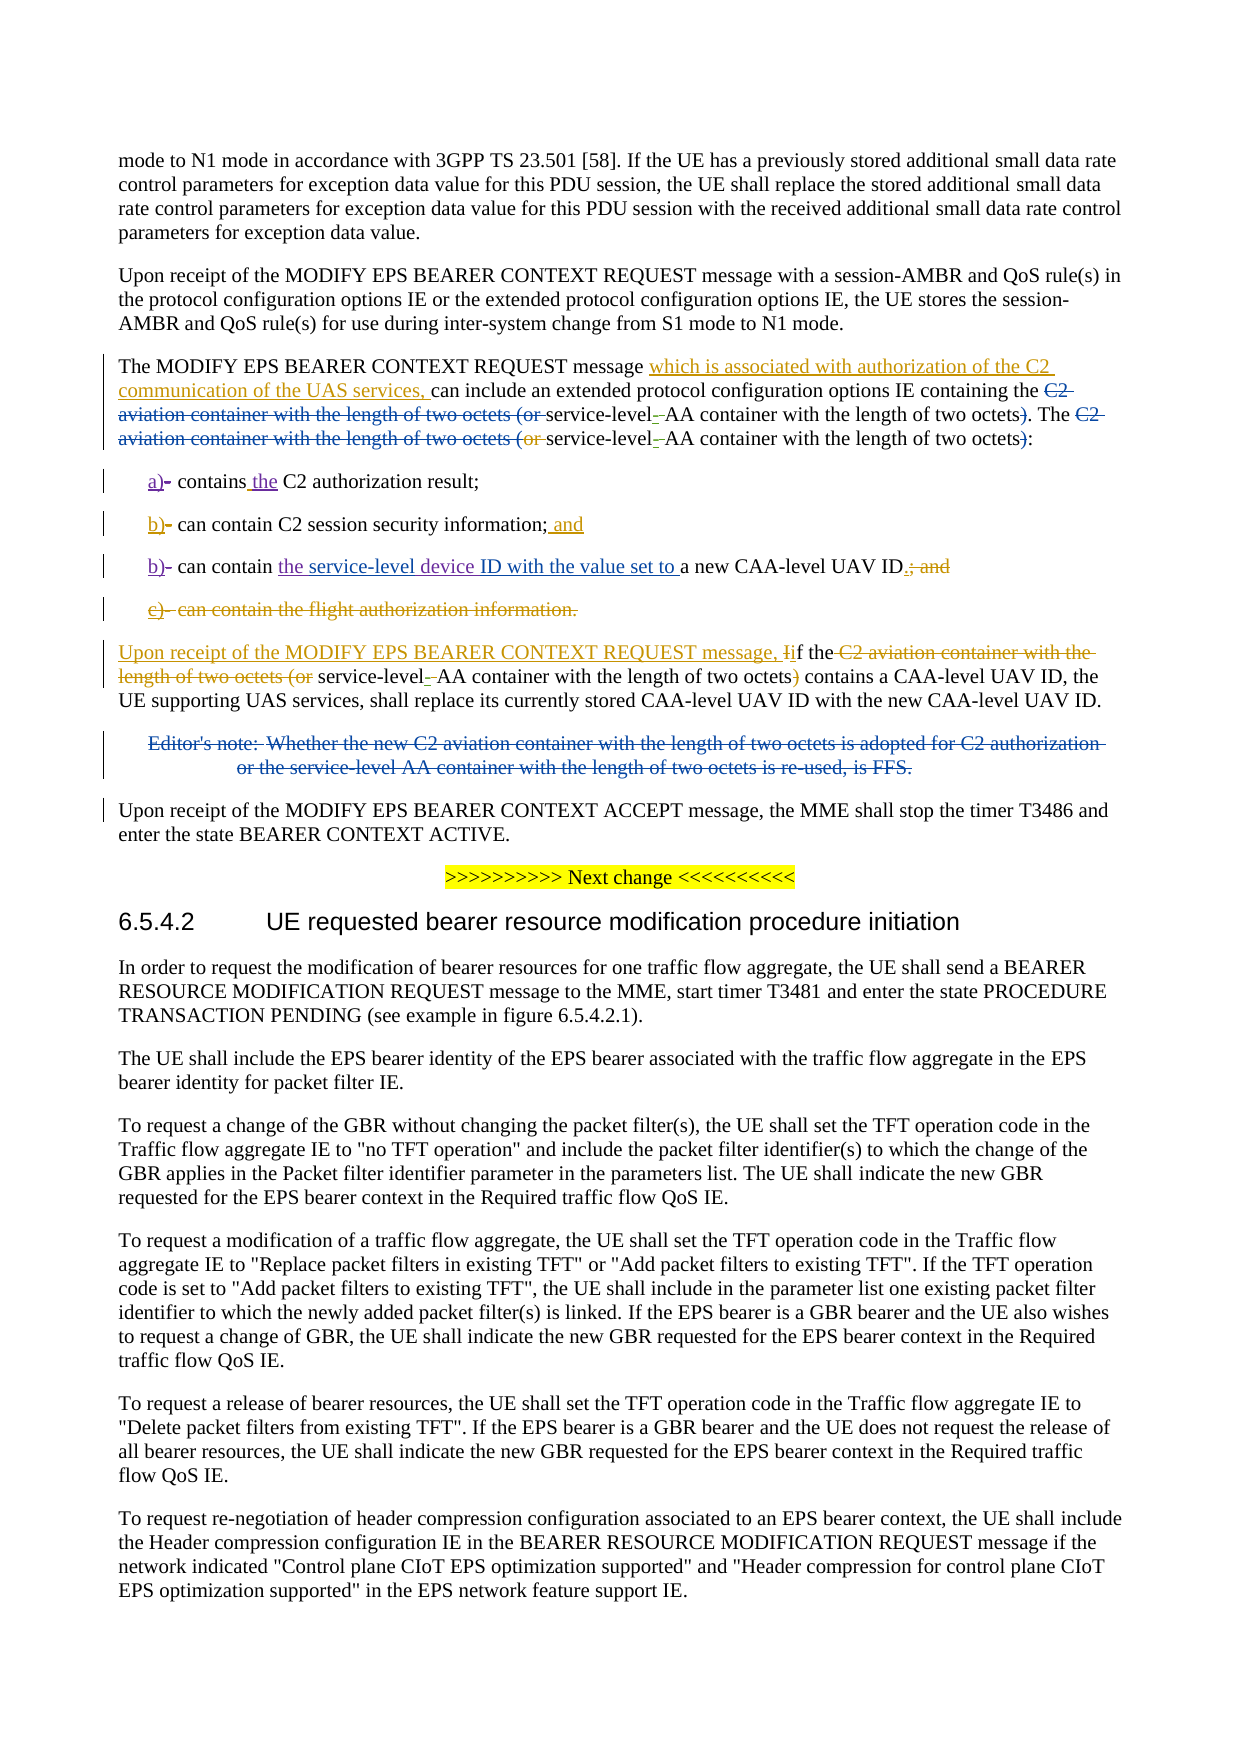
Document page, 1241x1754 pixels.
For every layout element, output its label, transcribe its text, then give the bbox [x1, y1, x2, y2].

text Upon receipt of the MODIFY EPS BEARER CONTEXT REQUEST message with a session-AMBR and QoS rule(s) in the protocol configuration options IE or the extended protocol configuration options IE, the UE stores the session-AMBR and QoS rule(s) for use during inter-system change from S1 mode to N1 mode. [118, 263, 1122, 335]
text To request a modification of a traffic flow aggregate, the UE shall set the TFT operation code in the Traffic flow aggregate IE to "Replace packet filters in existing TFT" or "Add packet filters to existing TFT". If the TFT operation code is set to "Add packet filters to existing TFT", the UE shall include in the parameter list one existing packet filter identifier to which the newly added packet filter(s) is linked. If the EPS bearer is a GBR bearer and the UE also wishes to request a change of GBR, the UE shall indicate the new GBR requested for the EPS bearer context in the Required traffic flow QoS IE. [118, 1228, 1122, 1372]
text The UE shall include the EPS bearer identity of the EPS bearer associated with the traffic flow aggregate in the EPS bearer identity for packet filter IE. [118, 1046, 1122, 1094]
text The MODIFY EPS BEARER CONTEXT REQUEST message can include an extended protocol configuration options IE containing the service-levelAA container with the length of two octets. The service-levelAA container with the length of two octets: [118, 354, 1122, 450]
text In order to request the modification of bearer resources for one traffic flow aggregate, the UE shall send a BEARER RESOURCE MODIFICATION REQUEST message to the MME, start timer T3481 and enter the state PROCEDURE TRANSACTION PENDING (see example in figure 6.5.4.2.1). [118, 955, 1122, 1027]
text can contain C2 session security information; [148, 511, 1122, 536]
text f the service-levelAA container with the length of two octets contains a CAA-level UAV ID, the UE supporting UAS services, shall replace its currently stored CAA-level UAV ID with the new CAA-level UAV ID. [118, 640, 1122, 712]
text To request a release of bearer resources, the UE shall set the TFT operation code in the Traffic flow aggregate IE to "Delete packet filters from existing TFT". If the EPS bearer is a GBR bearer and the UE does not request the release of all bearer resources, the UE shall indicate the new GBR requested for the EPS bearer context in the Required traffic flow QoS IE. [118, 1391, 1122, 1487]
text >>>>>>>>>> Next change <<<<<<<<<< [118, 864, 1122, 889]
text To request re-negotiation of header compression configuration associated to an EPS bearer context, the UE shall include the Header compression configuration IE in the BEARER RESOURCE MODIFICATION REQUEST message if the network indicated "Control plane CIoT EPS optimization supported" and "Header compression for control plane CIoT EPS optimization supported" in the EPS network feature support IE. [118, 1506, 1122, 1602]
text Upon receipt of the MODIFY EPS BEARER CONTEXT ACCEPT message, the MME shall stop the timer T3486 and enter the state BEARER CONTEXT ACTIVE. [118, 798, 1122, 846]
text To request a change of the GBR without changing the packet filter(s), the UE shall set the TFT operation code in the Traffic flow aggregate IE to "no TFT operation" and include the packet filter identifier(s) to which the change of the GBR applies in the Packet filter identifier parameter in the parameters list. The UE shall indicate the new GBR requested for the EPS bearer context in the Required traffic flow QoS IE. [118, 1113, 1122, 1209]
subtitle 6.5.4.2 UE requested bearer resource modification procedure initiation [118, 907, 1122, 936]
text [118, 148, 1122, 244]
text can contain a new CAA-level UAV ID [148, 554, 1122, 578]
text contains C2 authorization result; [148, 469, 1122, 493]
